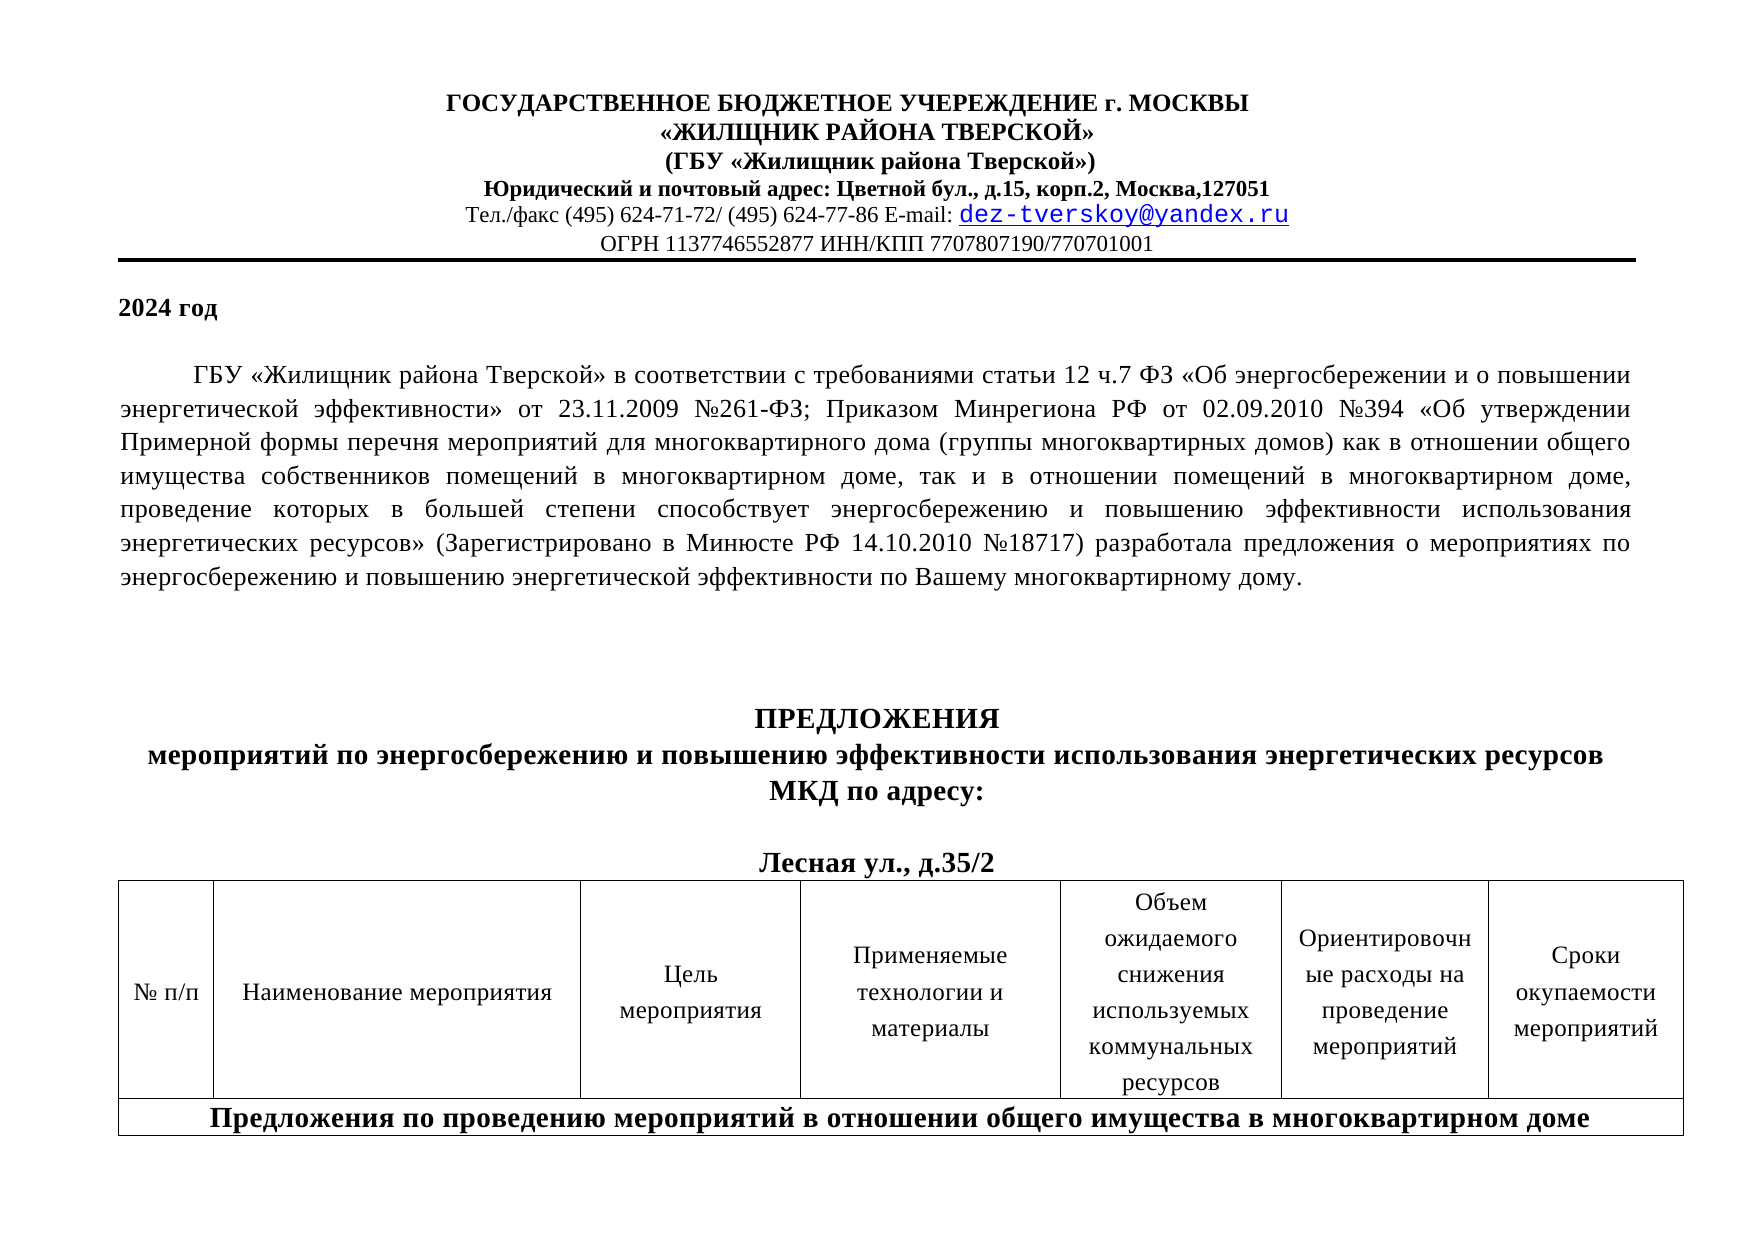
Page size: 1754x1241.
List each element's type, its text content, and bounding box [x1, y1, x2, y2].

table_header Объем ожидаемого снижения используемых коммунальных ресурсов [1061, 881, 1281, 1097]
table_header Применяемые технологии и материалы [801, 881, 1060, 1097]
table_header Ориентировочные расходы на проведение мероприятий [1282, 881, 1488, 1097]
table_header Наименование мероприятия [214, 881, 580, 1097]
text Юридический и почтовый адрес: Цветной бул., д.15, корп.2, Москва,127051 [118, 175, 1636, 201]
text ПРЕДЛОЖЕНИЯ [118, 700, 1636, 736]
text 2024 год [118, 290, 1634, 323]
text Тел./факс (495) 624-71-72/ (495) 624-77-86 E-mail: dez-tverskoy@yandex.ru [118, 201, 1636, 230]
table_header № п/п [119, 881, 213, 1097]
text (ГБУ «Жилищник района Тверской») [118, 146, 1636, 175]
table_header Цель мероприятия [581, 881, 800, 1097]
text «ЖИЛЩНИК РАЙОНА ТВЕРСКОЙ» [118, 117, 1636, 146]
table_header Сроки окупаемости мероприятий [1489, 881, 1683, 1097]
table_cell Предложения по проведению мероприятий в отношении общего имущества в многоквартирном доме [119, 1099, 1683, 1134]
text ГОСУДАРСТВЕННОЕ БЮДЖЕТНОЕ УЧЕРЕЖДЕНИЕ г. МОСКВЫ [59, 88, 1636, 117]
text мероприятий по энергосбережению и повышению эффективности использования энергетических ресурсов МКД по адресу: [118, 736, 1636, 808]
text Лесная ул., д.35/2 [118, 844, 1636, 880]
text ОГРН 1137746552877 ИНН/КПП 7707807190/770701001 [118, 230, 1636, 258]
text ГБУ «Жилищник района Тверской» в соответствии с требованиями статьи 12 ч.7 ФЗ «Об энергосбережении и о повышении энергетической эффективности» от 23.11.2009 №261-ФЗ; Приказом Минрегиона РФ от 02.09.2010 №394 «Об утверждении Примерной формы перечня мероприятий для многоквартирного дома (группы многоквартирных домов) как в отношении общего имущества собственников помещений в многоквартирном доме, так и в отношении помещений в многоквартирном доме, проведение которых в большей степени способствует энергосбережению и повышению эффективности использования энергетических ресурсов» (Зарегистрировано в Минюсте РФ 14.10.2010 №18717) разработала предложения о мероприятиях по энергосбережению и повышению энергетической эффективности по Вашему многоквартирному дому. [120, 357, 1634, 592]
